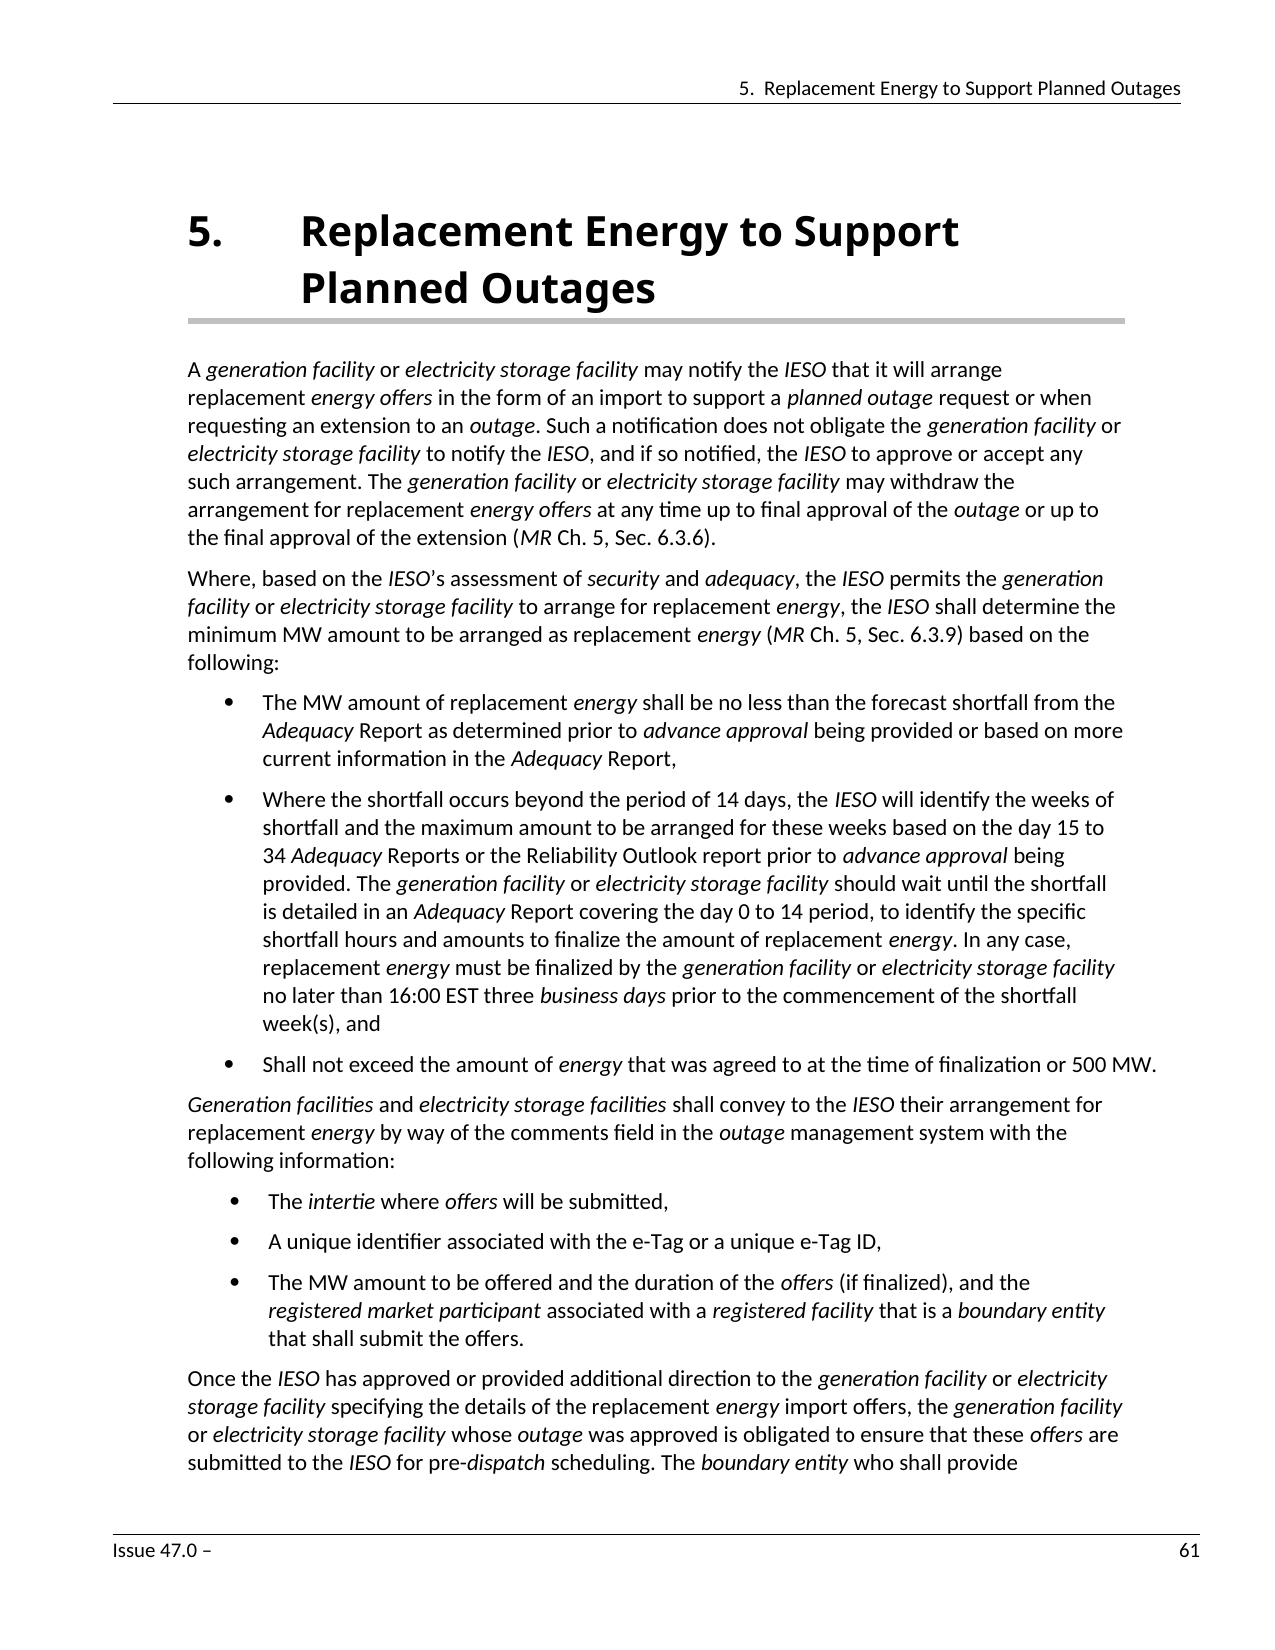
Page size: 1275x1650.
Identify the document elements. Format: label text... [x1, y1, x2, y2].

text A generation facility or electricity storage facility may notify the IESO that it will arrange replacement energy offers in the form of an import to support a planned outage request or when requesting an extension to an outage. Such a notification does not obligate the generation facility or electricity storage facility to notify the IESO, and if so notified, the IESO to approve or accept any such arrangement. The generation facility or electricity storage facility may withdraw the arrangement for replacement energy offers at any time up to final approval of the outage or up to the final approval of the extension (MR Ch. 5, Sec. 6.3.6). [187, 355, 1125, 551]
list The MW amount to be offered and the duration of the offers (if finalized), and the registered market participant associated with a registered facility that is a boundary entity that shall submit the offers. [231, 1268, 1125, 1352]
list Where the shortfall occurs beyond the period of 14 days, the IESO will identify the weeks of shortfall and the maximum amount to be arranged for these weeks based on the day 15 to 34 Adequacy Reports or the Reliability Outlook report prior to advance approval being provided. The generation facility or electricity storage facility should wait until the shortfall is detailed in an Adequacy Report covering the day 0 to 14 period, to identify the specific shortfall hours and amounts to finalize the amount of replacement energy. In any case, replacement energy must be finalized by the generation facility or electricity storage facility no later than 16:00 EST three business days prior to the commencement of the shortfall week(s), and [225, 785, 1125, 1037]
list The intertie where offers will be submitted, [231, 1187, 1125, 1215]
list A unique identifier associated with the e-Tag or a unique e-Tag ID, [231, 1227, 1125, 1255]
text Generation facilities and electricity storage facilities shall convey to the IESO their arrangement for replacement energy by way of the comments field in the outage management system with the following information: [187, 1090, 1125, 1174]
text Where, based on the IESO’s assessment of security and adequacy, the IESO permits the generation facility or electricity storage facility to arrange for replacement energy, the IESO shall determine the minimum MW amount to be arranged as replacement energy (MR Ch. 5, Sec. 6.3.9) based on the following: [187, 564, 1125, 676]
list Shall not exceed the amount of energy that was agreed to at the time of finalization or 500 MW. [225, 1050, 1162, 1078]
subtitle Replacement Energy to Support Planned Outages [187, 202, 1125, 324]
list The MW amount of replacement energy shall be no less than the forecast shortfall from the Adequacy Report as determined prior to advance approval being provided or based on more current information in the Adequacy Report, [225, 688, 1125, 772]
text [187, 1364, 1125, 1476]
